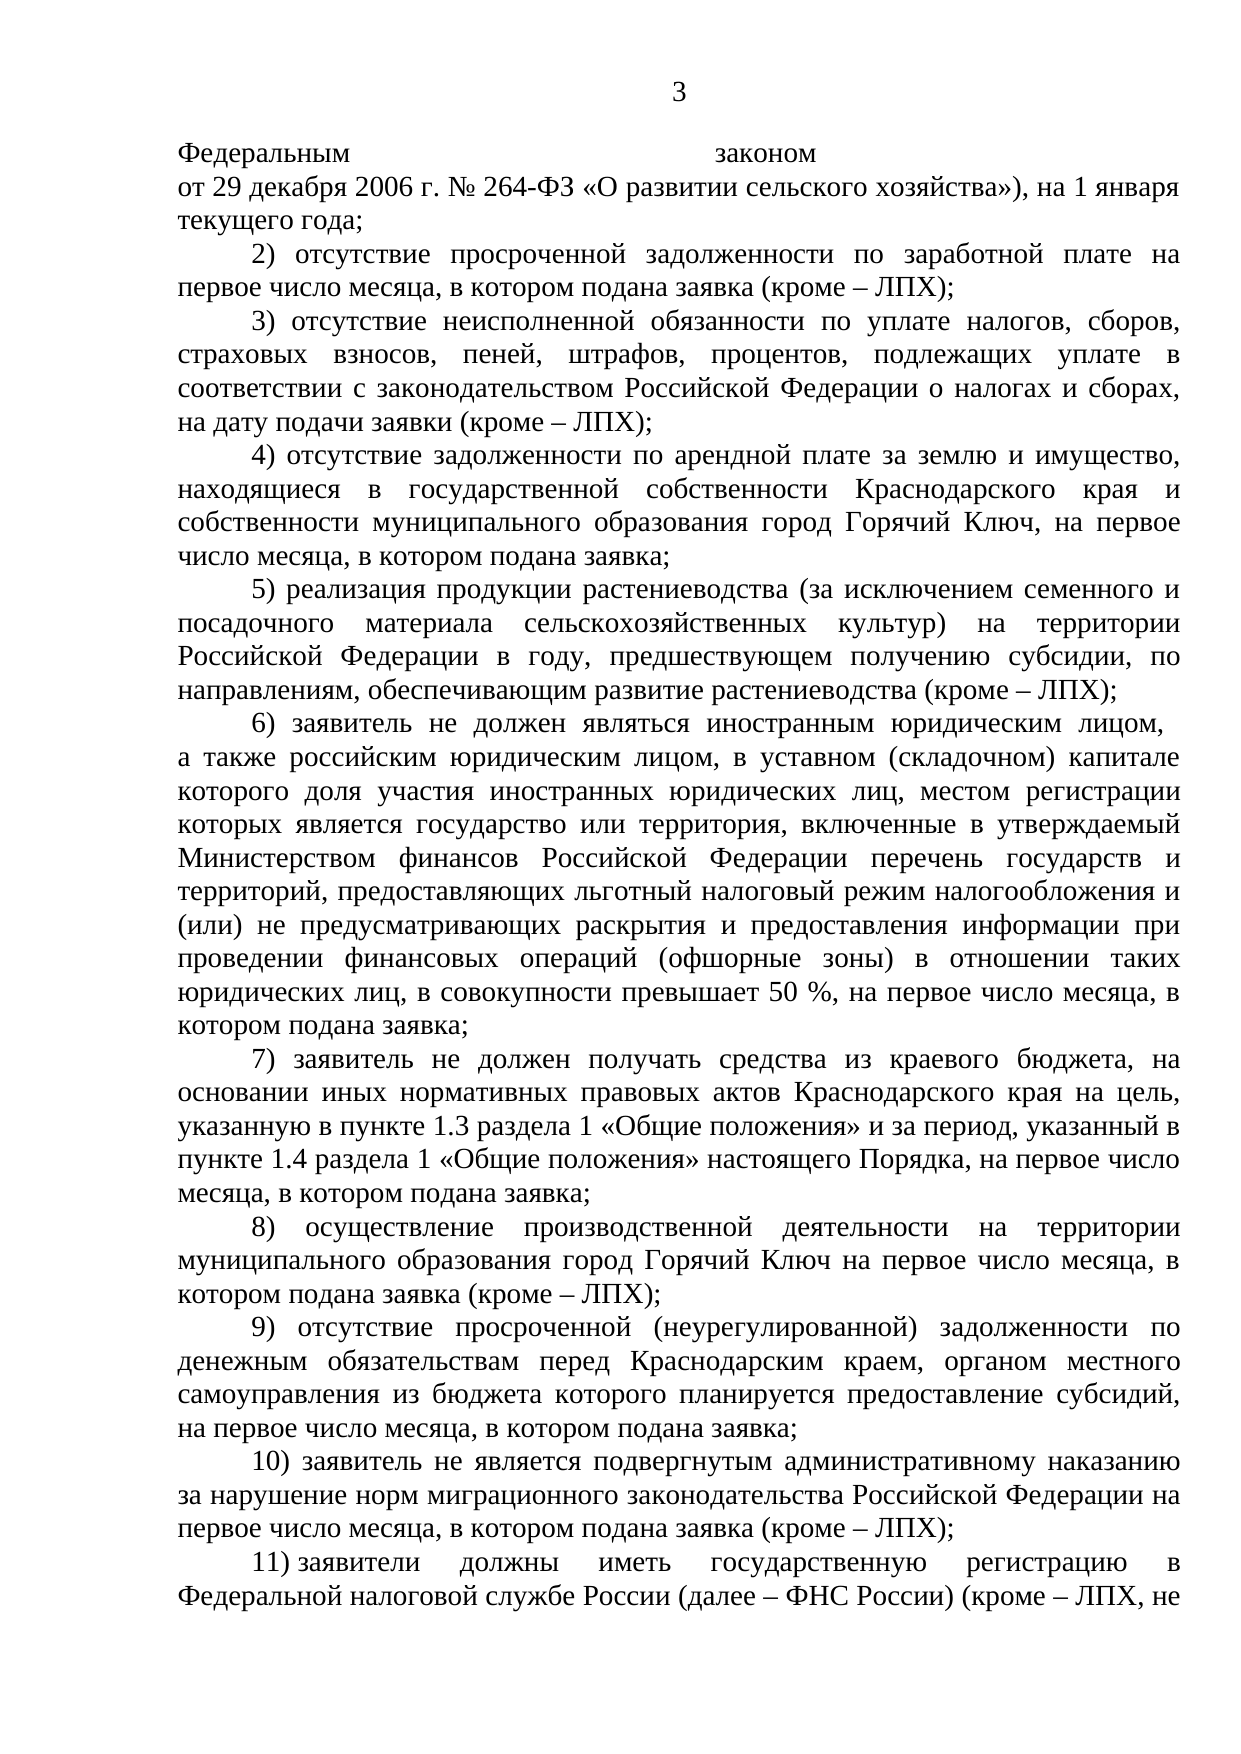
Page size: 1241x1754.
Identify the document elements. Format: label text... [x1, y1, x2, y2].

text 7) заявитель не должен получать средства из краевого бюджета, на основании иных нормативных правовых актов Краснодарского края на цель, указанную в пункте 1.3 раздела 1 «Общие положения» и за период, указанный в пункте 1.4 раздела 1 «Общие положения» настоящего Порядка, на первое число месяца, в котором подана заявка; [177, 1041, 1181, 1209]
text 6) заявитель не должен являться иностранным юридическим лицом, а также российским юридическим лицом, в уставном (складочном) капитале которого доля участия иностранных юридических лиц, местом регистрации которых является государство или территория, включенные в утверждаемый Министерством финансов Российской Федерации перечень государств и территорий, предоставляющих льготный налоговый режим налогообложения и (или) не предусматривающих раскрытия и предоставления информации при проведении финансовых операций (офшорные зоны) в отношении таких юридических лиц, в совокупности превышает 50 %, на первое число месяца, в котором подана заявка; [177, 706, 1181, 1041]
text 10) заявитель не является подвергнутым административному наказанию за нарушение норм миграционного законодательства Российской Федерации на первое число месяца, в котором подана заявка (кроме – ЛПХ); [177, 1443, 1181, 1544]
text 8) осуществление производственной деятельности на территории муниципального образования город Горячий Ключ на первое число месяца, в котором подана заявка (кроме – ЛПХ); [177, 1209, 1181, 1309]
text 4) отсутствие задолженности по арендной плате за землю и имущество, находящиеся в государственной собственности Краснодарского края и собственности муниципального образования город Горячий Ключ, на первое число месяца, в котором подана заявка; [177, 437, 1181, 571]
text 5) реализация продукции растениеводства (за исключением семенного и посадочного материала сельскохозяйственных культур) на территории Российской Федерации в году, предшествующем получению субсидии, по направлениям, обеспечивающим развитие растениеводства (кроме – ЛПХ); [177, 571, 1181, 706]
text 2) отсутствие просроченной задолженности по заработной плате на первое число месяца, в котором подана заявка (кроме – ЛПХ); [177, 236, 1181, 303]
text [177, 1544, 1181, 1611]
text 9) отсутствие просроченной (неурегулированной) задолженности по денежным обязательствам перед Краснодарским краем, органом местного самоуправления из бюджета которого планируется предоставление субсидий, на первое число месяца, в котором подана заявка; [177, 1309, 1181, 1443]
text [177, 135, 1181, 236]
text 3) отсутствие неисполненной обязанности по уплате налогов, сборов, страховых взносов, пеней, штрафов, процентов, подлежащих уплате в соответствии с законодательством Российской Федерации о налогах и сборах, на дату подачи заявки (кроме – ЛПХ); [177, 303, 1181, 437]
